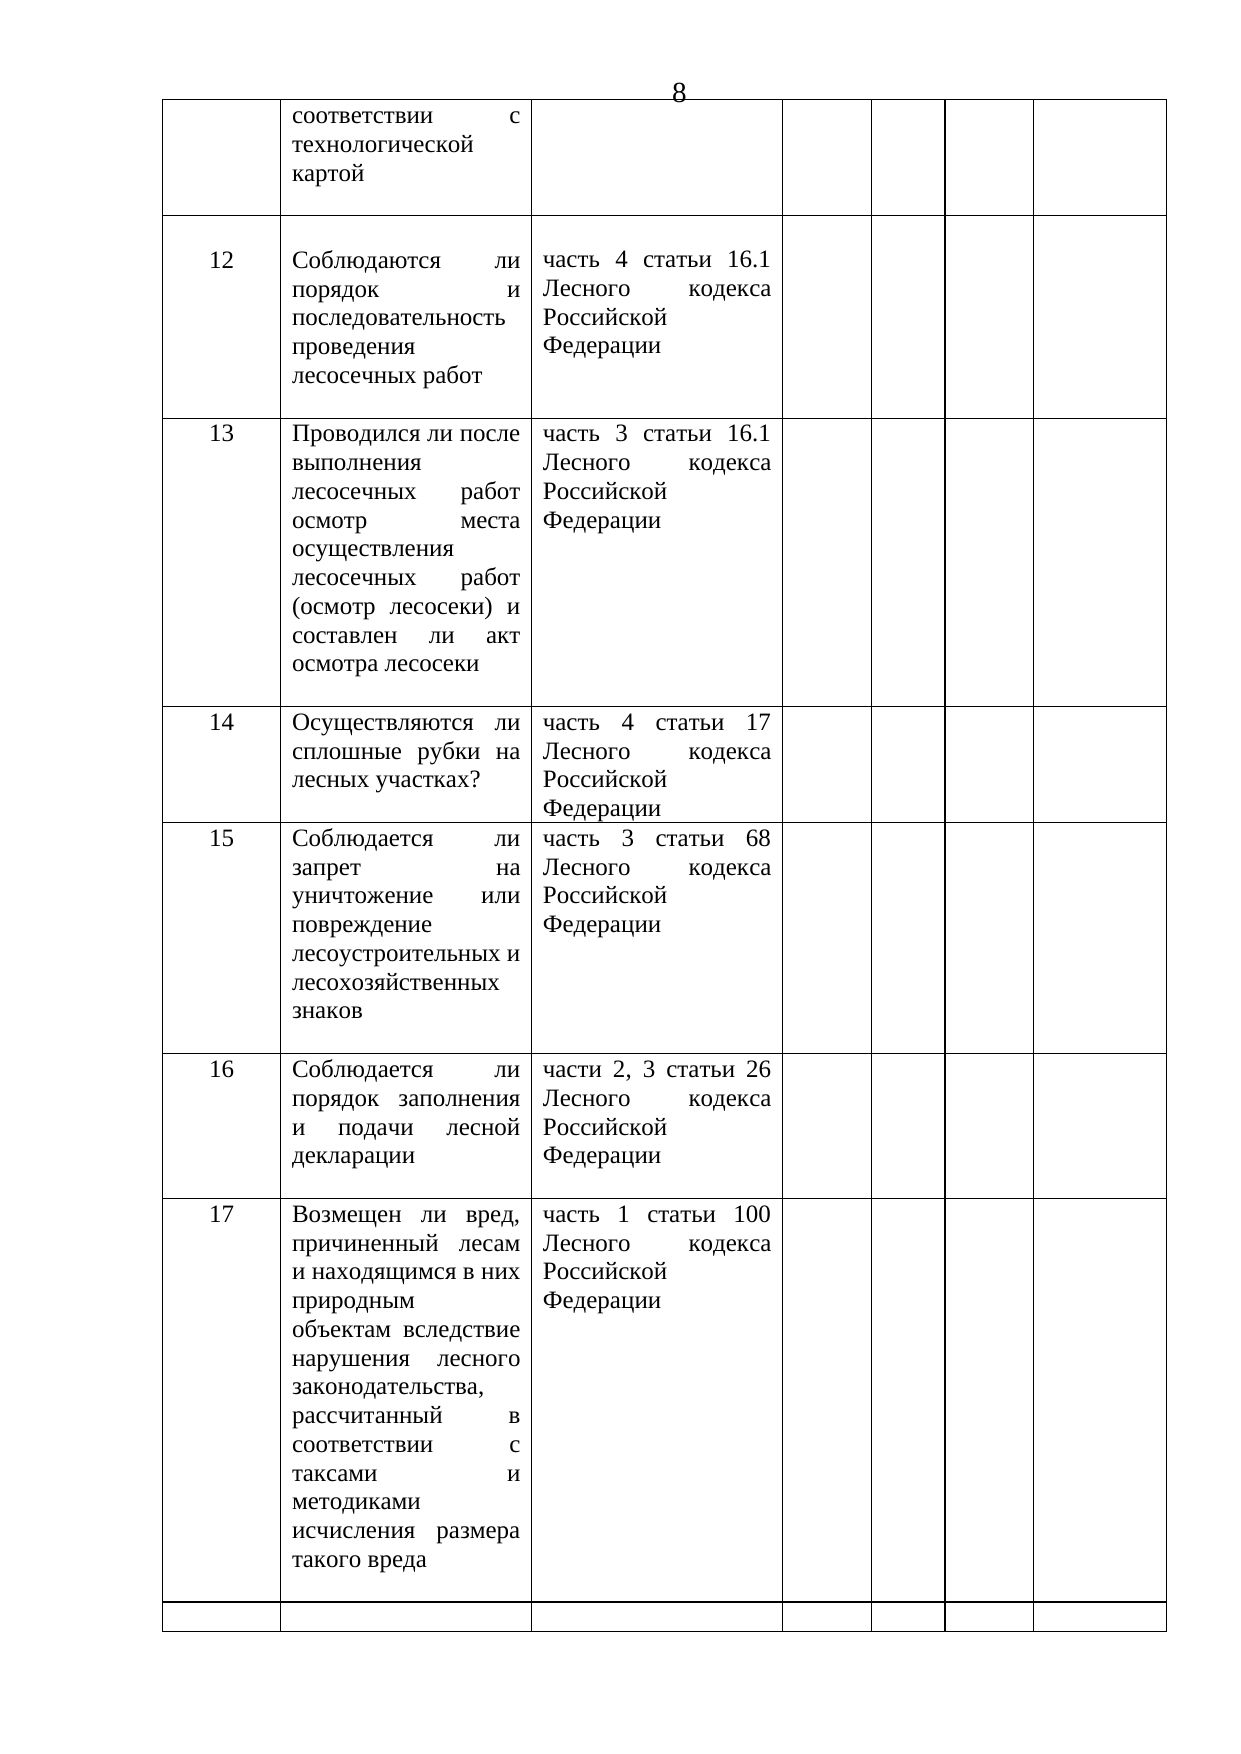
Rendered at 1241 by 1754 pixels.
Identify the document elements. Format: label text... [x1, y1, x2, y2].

table_cell [872, 1603, 944, 1631]
table_cell [946, 1603, 1033, 1631]
table_cell части 2, 3 статьи 26 Лесного кодекса Российской Федерации [532, 1054, 782, 1198]
table_cell [1034, 1199, 1166, 1601]
table_cell [1034, 100, 1166, 215]
table_cell 12 [163, 216, 280, 417]
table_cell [532, 1603, 782, 1631]
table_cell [532, 100, 782, 215]
table_cell 18 [163, 1603, 280, 1631]
table_cell часть 3 статьи 68 Лесного кодекса Российской Федерации [532, 823, 782, 1053]
table_cell [872, 823, 944, 1053]
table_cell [281, 1603, 531, 1631]
table_cell [783, 823, 871, 1053]
table_cell Проводился ли после выполнения лесосечных работ осмотр места осуществления лесосечных работ (осмотр лесосеки) и составлен ли акт осмотра лесосеки [281, 419, 531, 706]
table_cell [946, 1199, 1033, 1601]
table_cell [946, 100, 1033, 215]
table_cell [783, 1603, 871, 1631]
table_cell [1034, 823, 1166, 1053]
table_cell [1034, 1603, 1166, 1631]
table_cell [1034, 216, 1166, 417]
table_cell Возмещен ли вред, причиненный лесам и находящимся в них природным объектам вследствие нарушения лесного законодательства, рассчитанный в соответствии с таксами и методиками исчисления размера такого вреда [281, 1199, 531, 1601]
table_cell [872, 1199, 944, 1601]
table_cell [946, 707, 1033, 822]
table_cell [946, 1054, 1033, 1198]
table_cell часть 3 статьи 16.1 Лесного кодекса Российской Федерации [532, 419, 782, 706]
table_cell [783, 707, 871, 822]
table_cell 11 [163, 100, 280, 215]
table_cell [872, 1054, 944, 1198]
table_cell [1034, 707, 1166, 822]
table_cell Соблюдаются ли порядок и последовательность проведения лесосечных работ [281, 216, 531, 417]
table_cell часть 4 статьи 17 Лесного кодекса Российской Федерации [532, 707, 782, 822]
table_cell [783, 1054, 871, 1198]
table_cell Осуществляются ли сплошные рубки на лесных участках? [281, 707, 531, 822]
table_cell [783, 1199, 871, 1601]
table_cell [872, 216, 944, 417]
table_cell [783, 216, 871, 417]
table_cell [1034, 419, 1166, 706]
table_cell [872, 419, 944, 706]
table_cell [281, 100, 531, 215]
table_cell [783, 419, 871, 706]
table_cell часть 1 статьи 100 Лесного кодекса Российской Федерации [532, 1199, 782, 1601]
table_cell 17 [163, 1199, 280, 1601]
table_cell [1034, 1054, 1166, 1198]
table_cell [872, 707, 944, 822]
table_cell часть 4 статьи 16.1 Лесного кодекса Российской Федерации [532, 216, 782, 417]
table_cell [946, 823, 1033, 1053]
table_cell [783, 100, 871, 215]
table_cell 16 [163, 1054, 280, 1198]
table_cell Соблюдается ли запрет на уничтожение или повреждение лесоустроительных и лесохозяйственных знаков [281, 823, 531, 1053]
table_cell 13 [163, 419, 280, 706]
table_cell Соблюдается ли порядок заполнения и подачи лесной декларации [281, 1054, 531, 1198]
table_cell [872, 100, 944, 215]
table_cell 15 [163, 823, 280, 1053]
table_cell [946, 216, 1033, 417]
table_cell 14 [163, 707, 280, 822]
table_cell [946, 419, 1033, 706]
